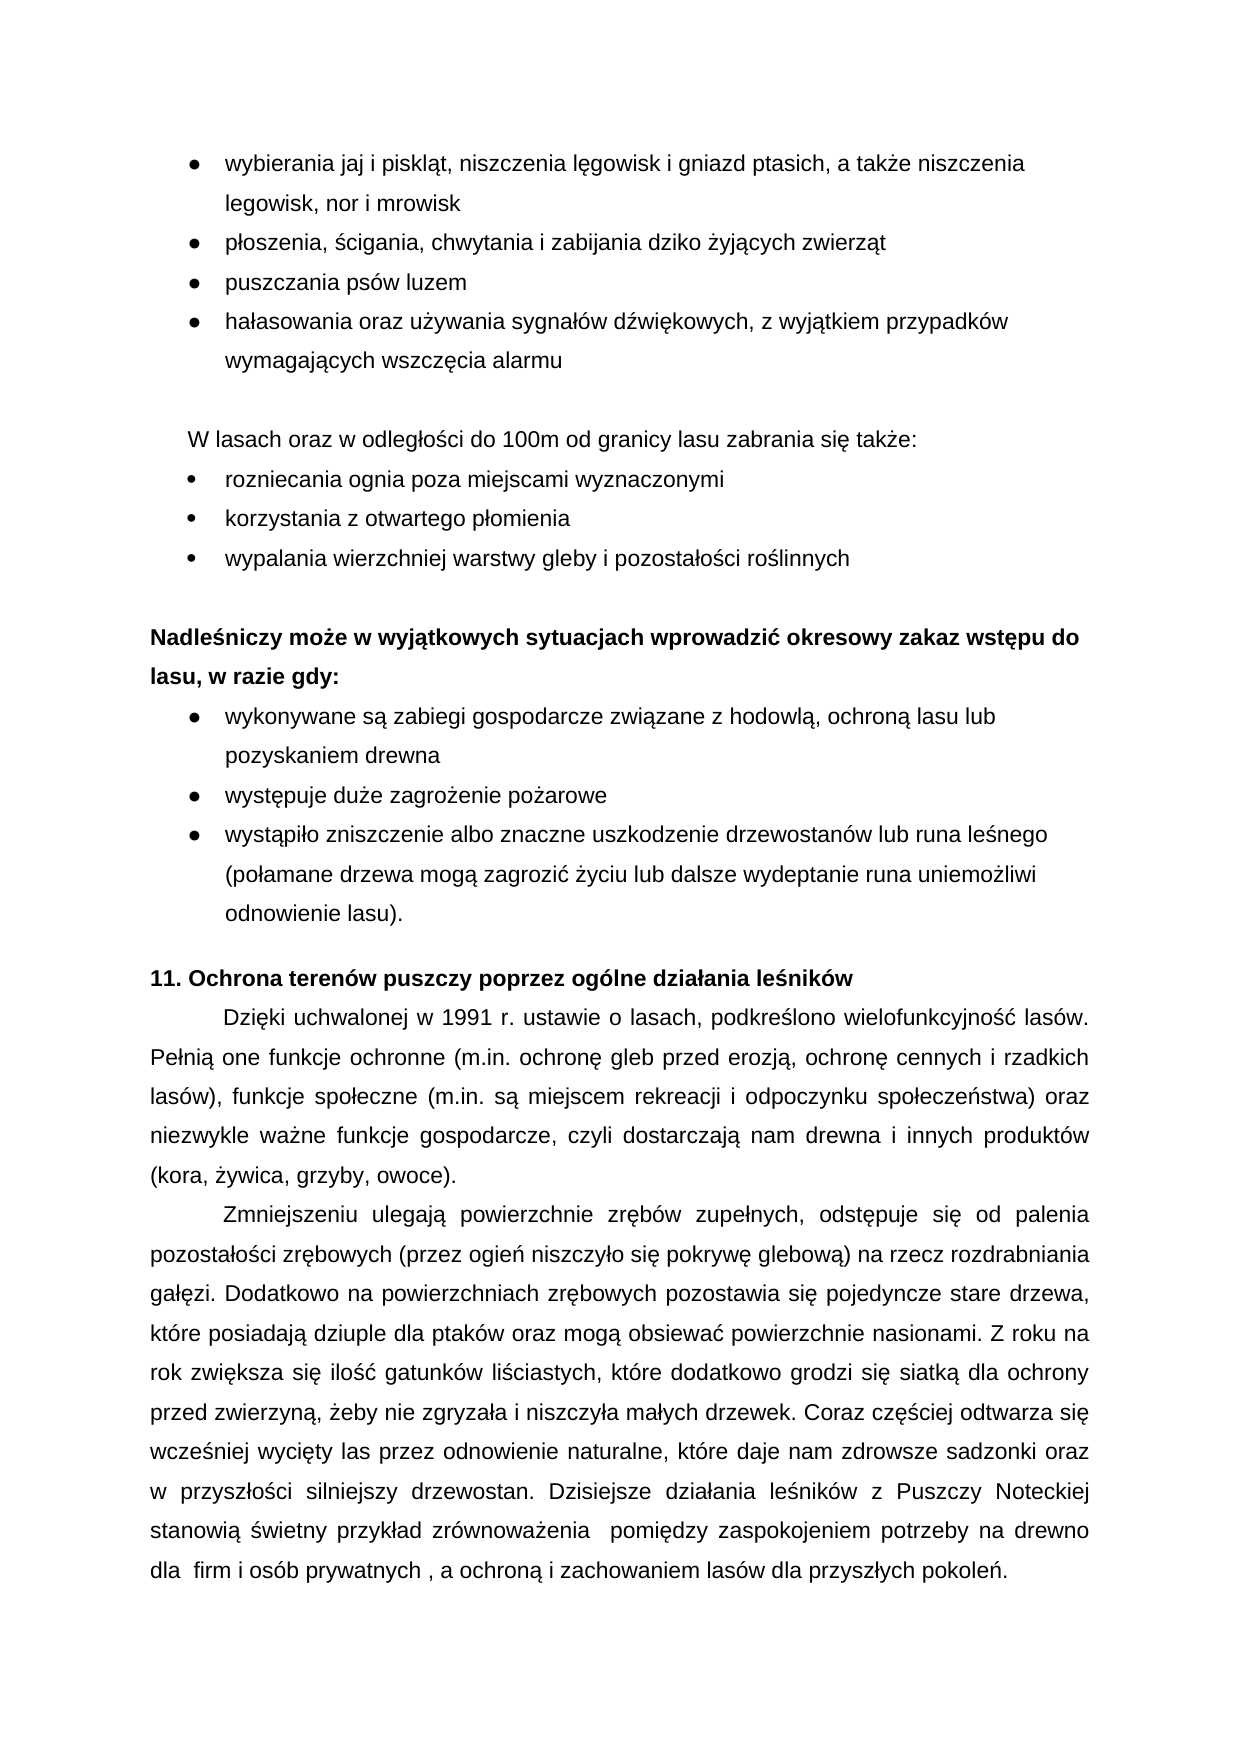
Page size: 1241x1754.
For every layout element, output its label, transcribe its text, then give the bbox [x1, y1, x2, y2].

list występuje duże zagrożenie pożarowe [187, 782, 1090, 808]
list wypalania wierzchniej warstwy gleby i pozostałości roślinnych [187, 545, 1090, 571]
list wystąpiło zniszczenie albo znaczne uszkodzenie drzewostanów lub runa leśnego (połamane drzewa mogą zagrozić życiu lub dalsze wydeptanie runa uniemożliwi odnowienie lasu). [187, 821, 1090, 926]
text Dzięki uchwalonej w 1991 r. ustawie o lasach, podkreślono wielofunkcyjność lasów. Pełnią one funkcje ochronne (m.in. ochronę gleb przed erozją, ochronę cennych i rzadkich lasów), funkcje społeczne (m.in. są miejscem rekreacji i odpoczynku społeczeństwa) oraz niezwykle ważne funkcje gospodarcze, czyli dostarczają nam drewna i innych produktów (kora, żywica, grzyby, owoce). [150, 1004, 1090, 1188]
list wykonywane są zabiegi gospodarcze związane z hodowlą, ochroną lasu lub pozyskaniem drewna [187, 703, 1090, 768]
list wybierania jaj i piskląt, niszczenia lęgowisk i gniazd ptasich, a także niszczenia legowisk, nor i mrowisk [187, 150, 1090, 216]
list puszczania psów luzem [187, 268, 1090, 295]
text 11. Ochrona terenów puszczy poprzez ogólne działania leśników [150, 964, 1090, 991]
list korzystania z otwartego płomienia [187, 505, 1090, 532]
text Zmniejszeniu ulegają powierzchnie zrębów zupełnych, odstępuje się od palenia pozostałości zrębowych (przez ogień niszczyło się pokrywę glebową) na rzecz rozdrabniania gałęzi. Dodatkowo na powierzchniach zrębowych pozostawia się pojedyncze stare drzewa, które posiadają dziuple dla ptaków oraz mogą obsiewać powierzchnie nasionami. Z roku na rok zwiększa się ilość gatunków liściastych, które dodatkowo grodzi się siatką dla ochrony przed zwierzyną, żeby nie zgryzała i niszczyła małych drzewek. Coraz częściej odtwarza się wcześniej wycięty las przez odnowienie naturalne, które daje nam zdrowsze sadzonki oraz w przyszłości silniejszy drzewostan. Dzisiejsze działania leśników z Puszczy Noteckiej stanowią świetny przykład zrównoważenia pomiędzy zaspokojeniem potrzeby na drewno dla firm i osób prywatnych , a ochroną i zachowaniem lasów dla przyszłych pokoleń. [150, 1201, 1090, 1583]
text Nadleśniczy może w wyjątkowych sytuacjach wprowadzić okresowy zakaz wstępu do lasu, w razie gdy: [150, 624, 1090, 689]
list płoszenia, ścigania, chwytania i zabijania dziko żyjących zwierząt [187, 229, 1090, 255]
text W lasach oraz w odległości do 100m od granicy lasu zabrania się także: [187, 426, 1090, 453]
list hałasowania oraz używania sygnałów dźwiękowych, z wyjątkiem przypadków wymagających wszczęcia alarmu [187, 308, 1090, 374]
list rozniecania ognia poza miejscami wyznaczonymi [187, 466, 1090, 492]
